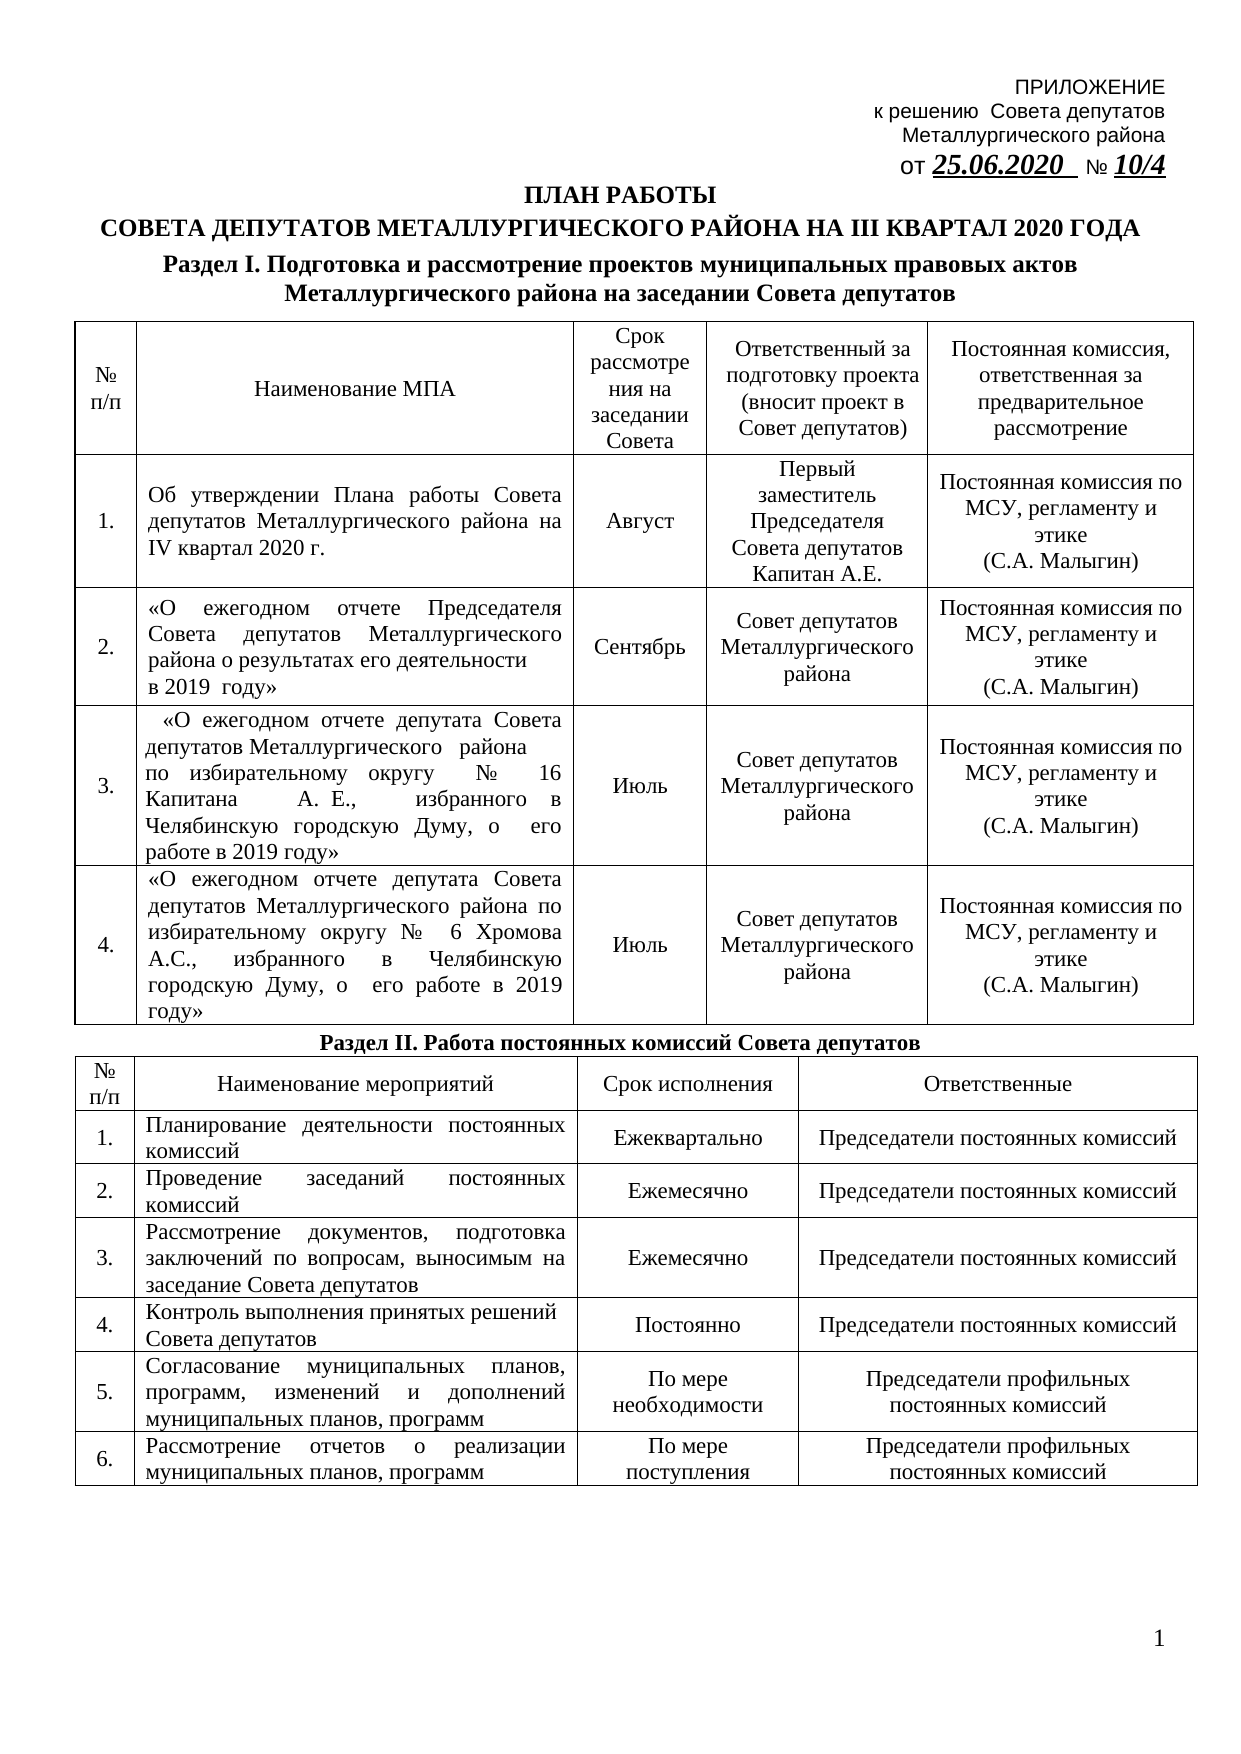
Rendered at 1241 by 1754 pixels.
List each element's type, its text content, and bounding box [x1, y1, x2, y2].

table_cell Постоянная комиссия по МСУ, регламенту и этике (С.А. Малыгин) [928, 588, 1193, 705]
table_cell Июль [574, 706, 706, 864]
text Металлургического района на заседании Совета депутатов [75, 278, 1165, 307]
table_cell Ежеквартально [578, 1111, 798, 1163]
table_header № п/п [76, 1057, 134, 1109]
table_cell Июль [574, 866, 706, 1024]
table_cell Постоянная комиссия по МСУ, регламенту и этике (С.А. Малыгин) [928, 455, 1193, 587]
table_cell Сентябрь [574, 588, 706, 705]
table_header Срок рассмотрения на заседании Совета [574, 322, 706, 454]
table_cell 6. [76, 1432, 134, 1485]
table_cell По мере поступления [578, 1432, 798, 1485]
table_cell Совет депутатов Металлургического района [707, 866, 927, 1024]
text ПЛАН РАБОТЫ [75, 180, 1165, 209]
table_header Ответственный за подготовку проекта (вносит проект в Совет депутатов) [707, 322, 927, 454]
table_cell Председатели постоянных комиссий [799, 1218, 1197, 1297]
table_header № п/п [76, 322, 136, 454]
table_header Ответственные [799, 1057, 1197, 1109]
table_cell Рассмотрение отчетов о реализации муниципальных планов, программ [135, 1432, 577, 1485]
text Раздел I. Подготовка и рассмотрение проектов муниципальных правовых актов [75, 249, 1165, 278]
table_cell 3. [76, 1218, 134, 1297]
table_cell Ежемесячно [578, 1164, 798, 1217]
table_cell 1. [76, 455, 136, 587]
text к решению Совета депутатов [75, 99, 1165, 123]
table_cell Председатели профильных постоянных комиссий [799, 1432, 1197, 1485]
table_cell Проведение заседаний постоянных комиссий [135, 1164, 577, 1217]
table_cell Постоянная комиссия по МСУ, регламенту и этике (С.А. Малыгин) [928, 866, 1193, 1024]
table_cell 2. [76, 588, 136, 705]
table_cell «О ежегодном отчете депутата Совета депутатов Металлургического района по избирательному округу № 6 Хромова А.С., избранного в Челябинскую городскую Думу, о его работе в 2019 году» [137, 866, 573, 1024]
table_cell Планирование деятельности постоянных комиссий [135, 1111, 577, 1163]
table_cell Председатели постоянных комиссий [799, 1298, 1197, 1351]
table_cell Совет депутатов Металлургического района [707, 706, 927, 864]
table_cell 5. [76, 1352, 134, 1431]
table_header Наименование мероприятий [135, 1057, 577, 1109]
table_cell Согласование муниципальных планов, программ, изменений и дополнений муниципальных планов, программ [135, 1352, 577, 1431]
table_header Срок исполнения [578, 1057, 798, 1109]
table_cell 4. [76, 866, 136, 1024]
table_cell Об утверждении Плана работы Совета депутатов Металлургического района на IV квартал 2020 г. [137, 455, 573, 587]
table_cell Председатели профильных постоянных комиссий [799, 1352, 1197, 1431]
text СОВЕТА ДЕПУТАТОВ МЕТАЛЛУРГИЧЕСКОГО РАЙОНА НА III КВАРТАЛ 2020 ГОДА [75, 213, 1165, 242]
table_cell Председатели постоянных комиссий [799, 1111, 1197, 1163]
text ПРИЛОЖЕНИЕ [75, 75, 1165, 99]
text Металлургического района [75, 123, 1165, 147]
table_cell По мере необходимости [578, 1352, 798, 1431]
table_cell Рассмотрение документов, подготовка заключений по вопросам, выносимым на заседание Совета депутатов [135, 1218, 577, 1297]
table_cell «О ежегодном отчете депутата Совета депутатов Металлургического района по избирательному округу № 16 Капитана А. Е., избранного в Челябинскую городскую Думу, о его работе в 2019 году» [137, 706, 573, 864]
table_header Наименование МПА [137, 322, 573, 454]
table_cell Контроль выполнения принятых решений Совета депутатов [135, 1298, 577, 1351]
text Раздел II. Работа постоянных комиссий Совета депутатов [75, 1029, 1165, 1056]
table_cell «О ежегодном отчете Председателя Совета депутатов Металлургического района о результатах его деятельности в 2019 году» [137, 588, 573, 705]
table_cell Постоянно [578, 1298, 798, 1351]
table_cell Постоянная комиссия по МСУ, регламенту и этике (С.А. Малыгин) [928, 706, 1193, 864]
table_cell Председатели постоянных комиссий [799, 1164, 1197, 1217]
table_cell Совет депутатов Металлургического района [707, 588, 927, 705]
table_cell 1. [76, 1111, 134, 1163]
table_header Постоянная комиссия, ответственная за предварительное рассмотрение [928, 322, 1193, 454]
table_cell Ежемесячно [578, 1218, 798, 1297]
table_cell 2. [76, 1164, 134, 1217]
table_cell 3. [76, 706, 136, 864]
table_cell Первый заместитель Председателя Совета депутатов Капитан А.Е. [707, 455, 927, 587]
table_cell 4. [76, 1298, 134, 1351]
table_cell Август [574, 455, 706, 587]
text от 25.06.2020 № 10/4 [75, 147, 1165, 180]
